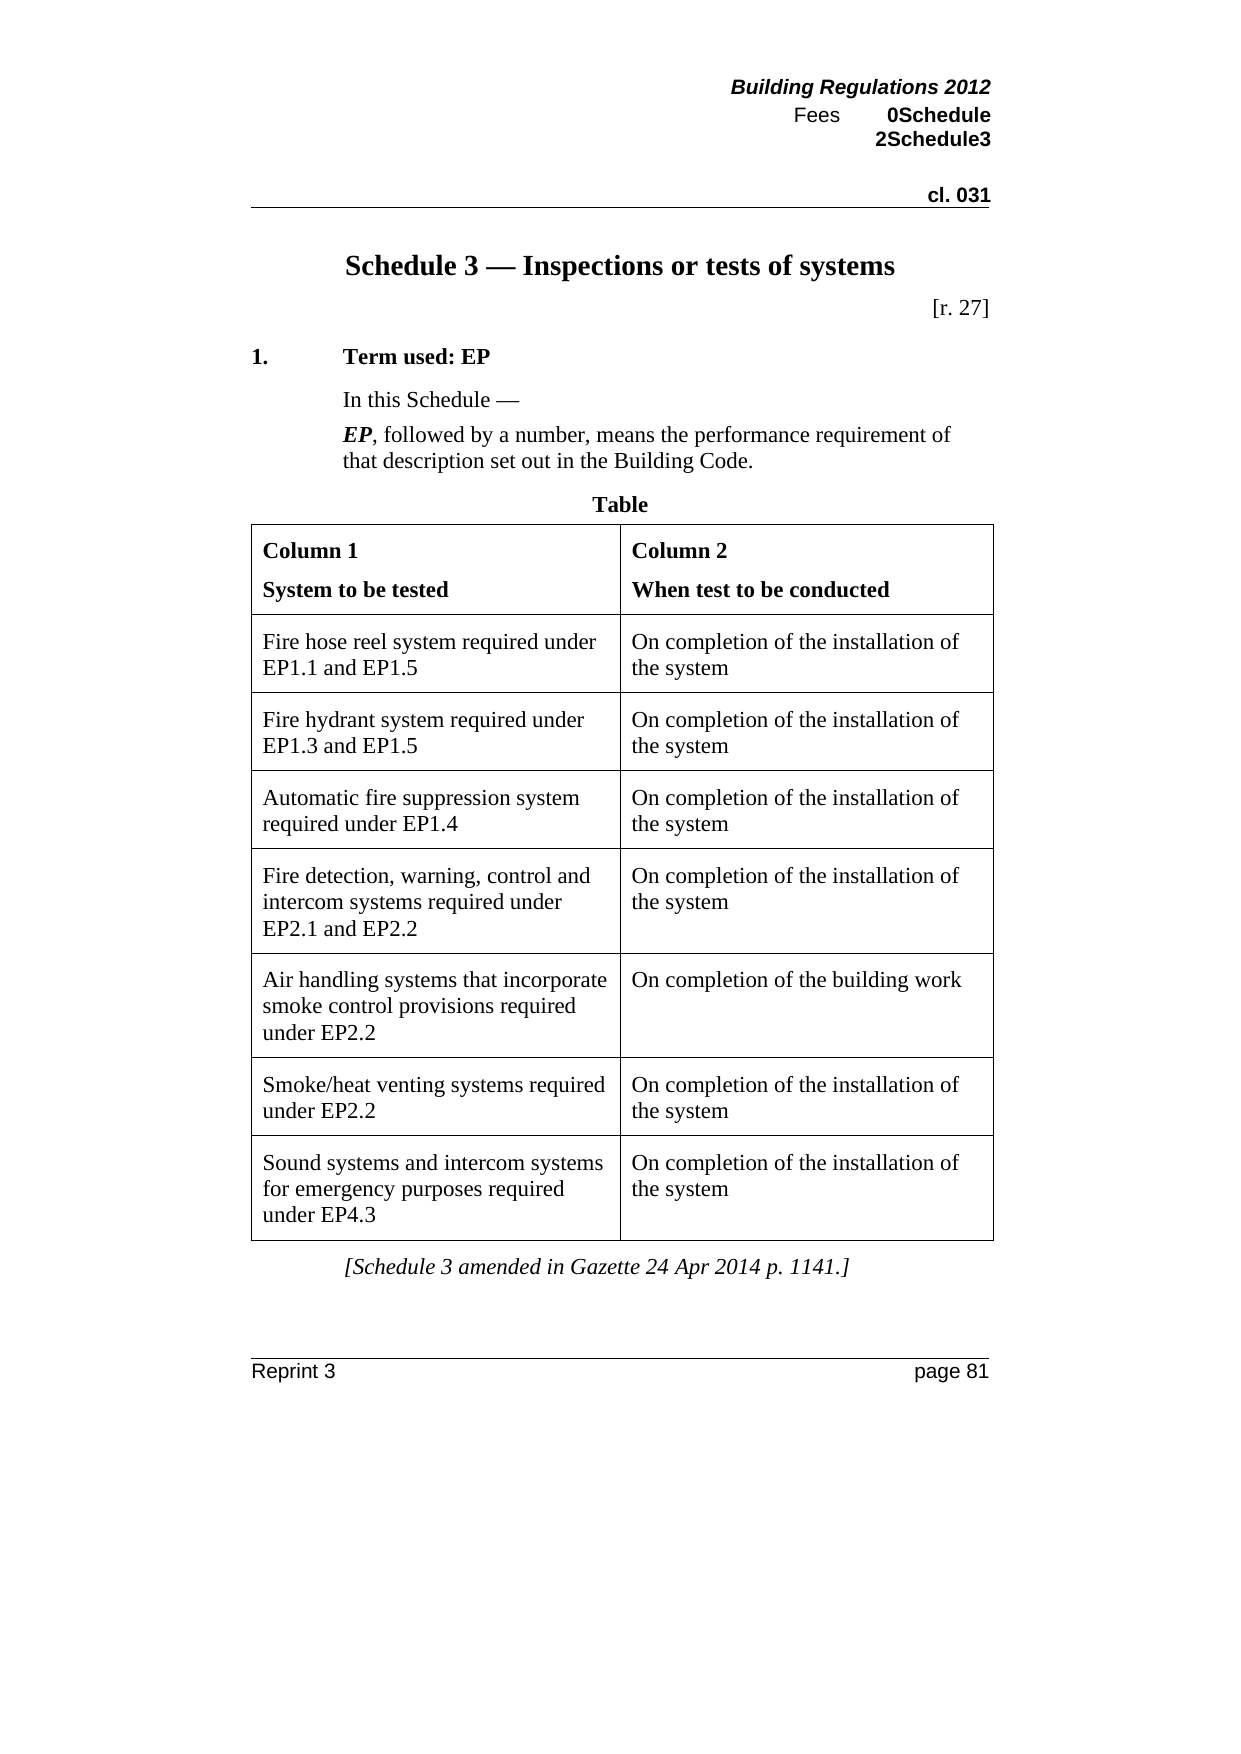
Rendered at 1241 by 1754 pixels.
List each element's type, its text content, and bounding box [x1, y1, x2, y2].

table_header Column 2 When test to be conducted [621, 525, 993, 614]
subtitle Schedule 3 — Inspections or tests of systems [251, 248, 989, 282]
text EP, followed by a number, means the performance requirement of that description set out in the Building Code. [251, 421, 989, 474]
text [r. 27] [251, 294, 989, 320]
table_cell On completion of the installation of the system [621, 615, 993, 692]
table_cell Air handling systems that incorporate smoke control provisions required under EP2.2 [252, 954, 620, 1057]
table_cell On completion of the installation of the system [621, 849, 993, 953]
table_cell Fire detection, warning, control and intercom systems required under EP2.1 and EP2.2 [252, 849, 620, 953]
table_cell On completion of the installation of the system [621, 1136, 993, 1239]
table_cell On completion of the building work [621, 954, 993, 1057]
table_cell On completion of the installation of the system [621, 1058, 993, 1135]
text [Schedule 3 amended in Gazette 24 Apr 2014 p. 1141.] [251, 1253, 989, 1279]
table_cell Automatic fire suppression system required under EP1.4 [252, 771, 620, 848]
subtitle Table [266, 490, 974, 517]
table_cell Fire hydrant system required under EP1.3 and EP1.5 [252, 693, 620, 770]
table_cell Sound systems and intercom systems for emergency purposes required under EP4.3 [252, 1136, 620, 1239]
table_cell Fire hose reel system required under EP1.1 and EP1.5 [252, 615, 620, 692]
text In this Schedule — [251, 386, 989, 413]
table_cell On completion of the installation of the system [621, 771, 993, 848]
table_cell Smoke/heat venting systems required under EP2.2 [252, 1058, 620, 1135]
table_cell On completion of the installation of the system [621, 693, 993, 770]
subtitle 1. Term used: EP [251, 343, 989, 370]
table_header Column 1 System to be tested [252, 525, 620, 614]
